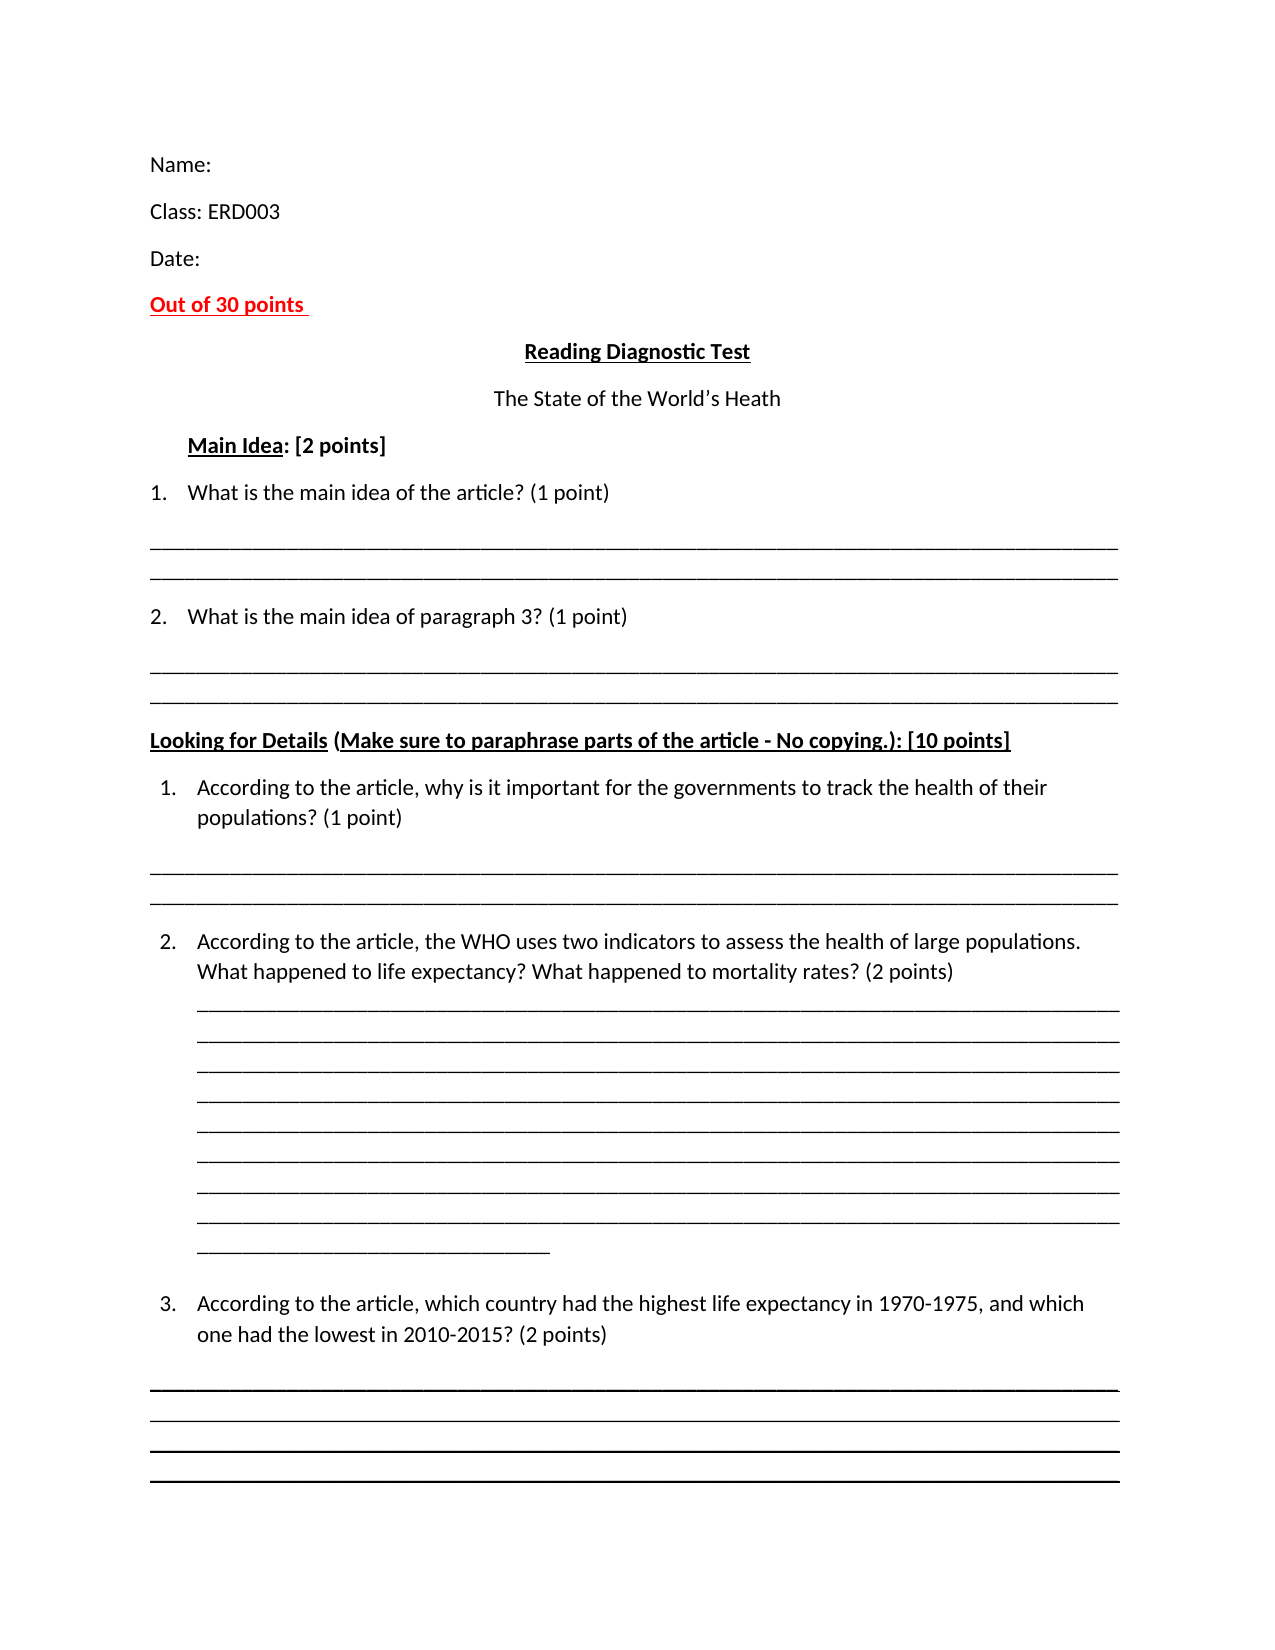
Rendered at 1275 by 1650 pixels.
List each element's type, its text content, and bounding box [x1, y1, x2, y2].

text Date: [150, 244, 1125, 272]
list According to the article, the WHO uses two indicators to assess the health of large populations. What happened to life expectancy? What happened to mortality rates? (2 points) _______________________________________________________________________________________________________________________________________________________________________________________________________________________________________________________________________________________________________________________________________________________________________________________________________________________________________________________________________________________________________________________________________________________________________________________________________________________________________________________________________________________________________ [159, 927, 1125, 1257]
list What is the main idea of paragraph 3? (1 point) [150, 602, 1125, 630]
text __________________________________________________________________________________________________________________________________________________________________________ [150, 525, 1125, 583]
text Looking for Details (Make sure to paraphrase parts of the article - No copying.): [10 points] [150, 726, 1125, 754]
text Out of 30 points [150, 291, 1125, 319]
text Class: ERD003 [150, 197, 1125, 225]
text Reading Diagnostic Test [150, 337, 1125, 366]
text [150, 1367, 1125, 1485]
text The State of the World’s Heath [150, 384, 1125, 412]
list According to the article, why is it important for the governments to track the health of their populations? (1 point) [159, 773, 1125, 831]
list What is the main idea of the article? (1 point) [150, 478, 1125, 506]
text __________________________________________________________________________________________________________________________________________________________________________ [150, 850, 1125, 908]
list According to the article, which country had the highest life expectancy in 1970-1975, and which one had the lowest in 2010-2015? (2 points) [159, 1289, 1125, 1348]
text __________________________________________________________________________________________________________________________________________________________________________ [150, 649, 1125, 707]
text Name: [150, 150, 1125, 178]
text Main Idea: [2 points] [187, 431, 1125, 459]
